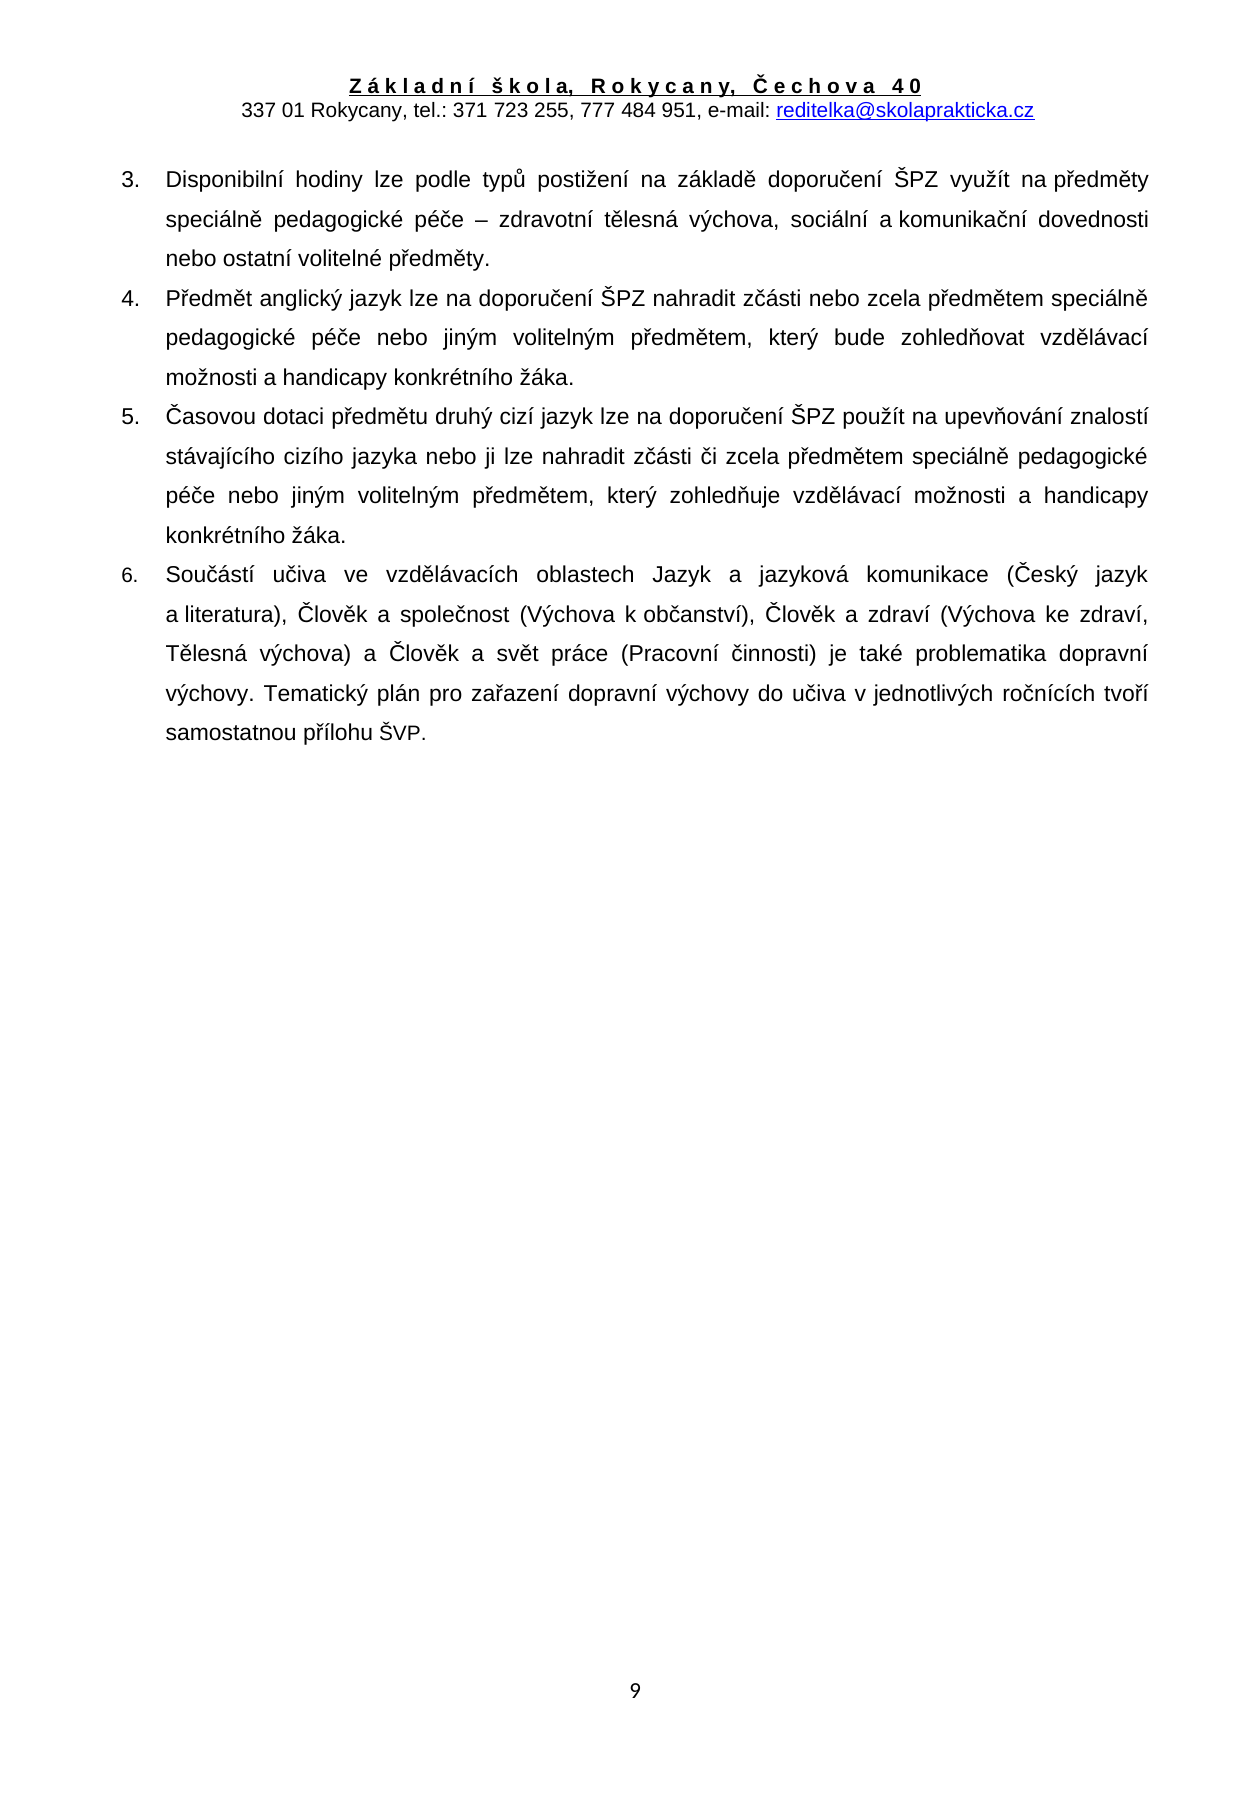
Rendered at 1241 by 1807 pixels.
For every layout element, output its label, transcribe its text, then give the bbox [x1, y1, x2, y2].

list Předmět anglický jazyk lze na doporučení ŠPZ nahradit zčásti nebo zcela předmětem speciálně pedagogické péče nebo jiným volitelným předmětem, který bude zohledňovat vzdělávací možnosti a handicapy konkrétního žáka. [121, 285, 1149, 390]
list Disponibilní hodiny lze podle typů postižení na základě doporučení ŠPZ využít na předměty speciálně pedagogické péče – zdravotní tělesná výchova, sociální a komunikační dovednosti nebo ostatní volitelné předměty. [121, 166, 1149, 272]
list Součástí učiva ve vzdělávacích oblastech Jazyk a jazyková komunikace (Český jazyk a literatura), Člověk a společnost (Výchova k občanství), Člověk a zdraví (Výchova ke zdraví, Tělesná výchova) a Člověk a svět práce (Pracovní činnosti) je také problematika dopravní výchovy. Tematický plán pro zařazení dopravní výchovy do učiva v jednotlivých ročnících tvoří samostatnou přílohu ŠVP. [121, 561, 1149, 745]
list Časovou dotaci předmětu druhý cizí jazyk lze na doporučení ŠPZ použít na upevňování znalostí stávajícího cizího jazyka nebo ji lze nahradit zčásti či zcela předmětem speciálně pedagogické péče nebo jiným volitelným předmětem, který zohledňuje vzdělávací možnosti a handicapy konkrétního žáka. [121, 403, 1149, 548]
